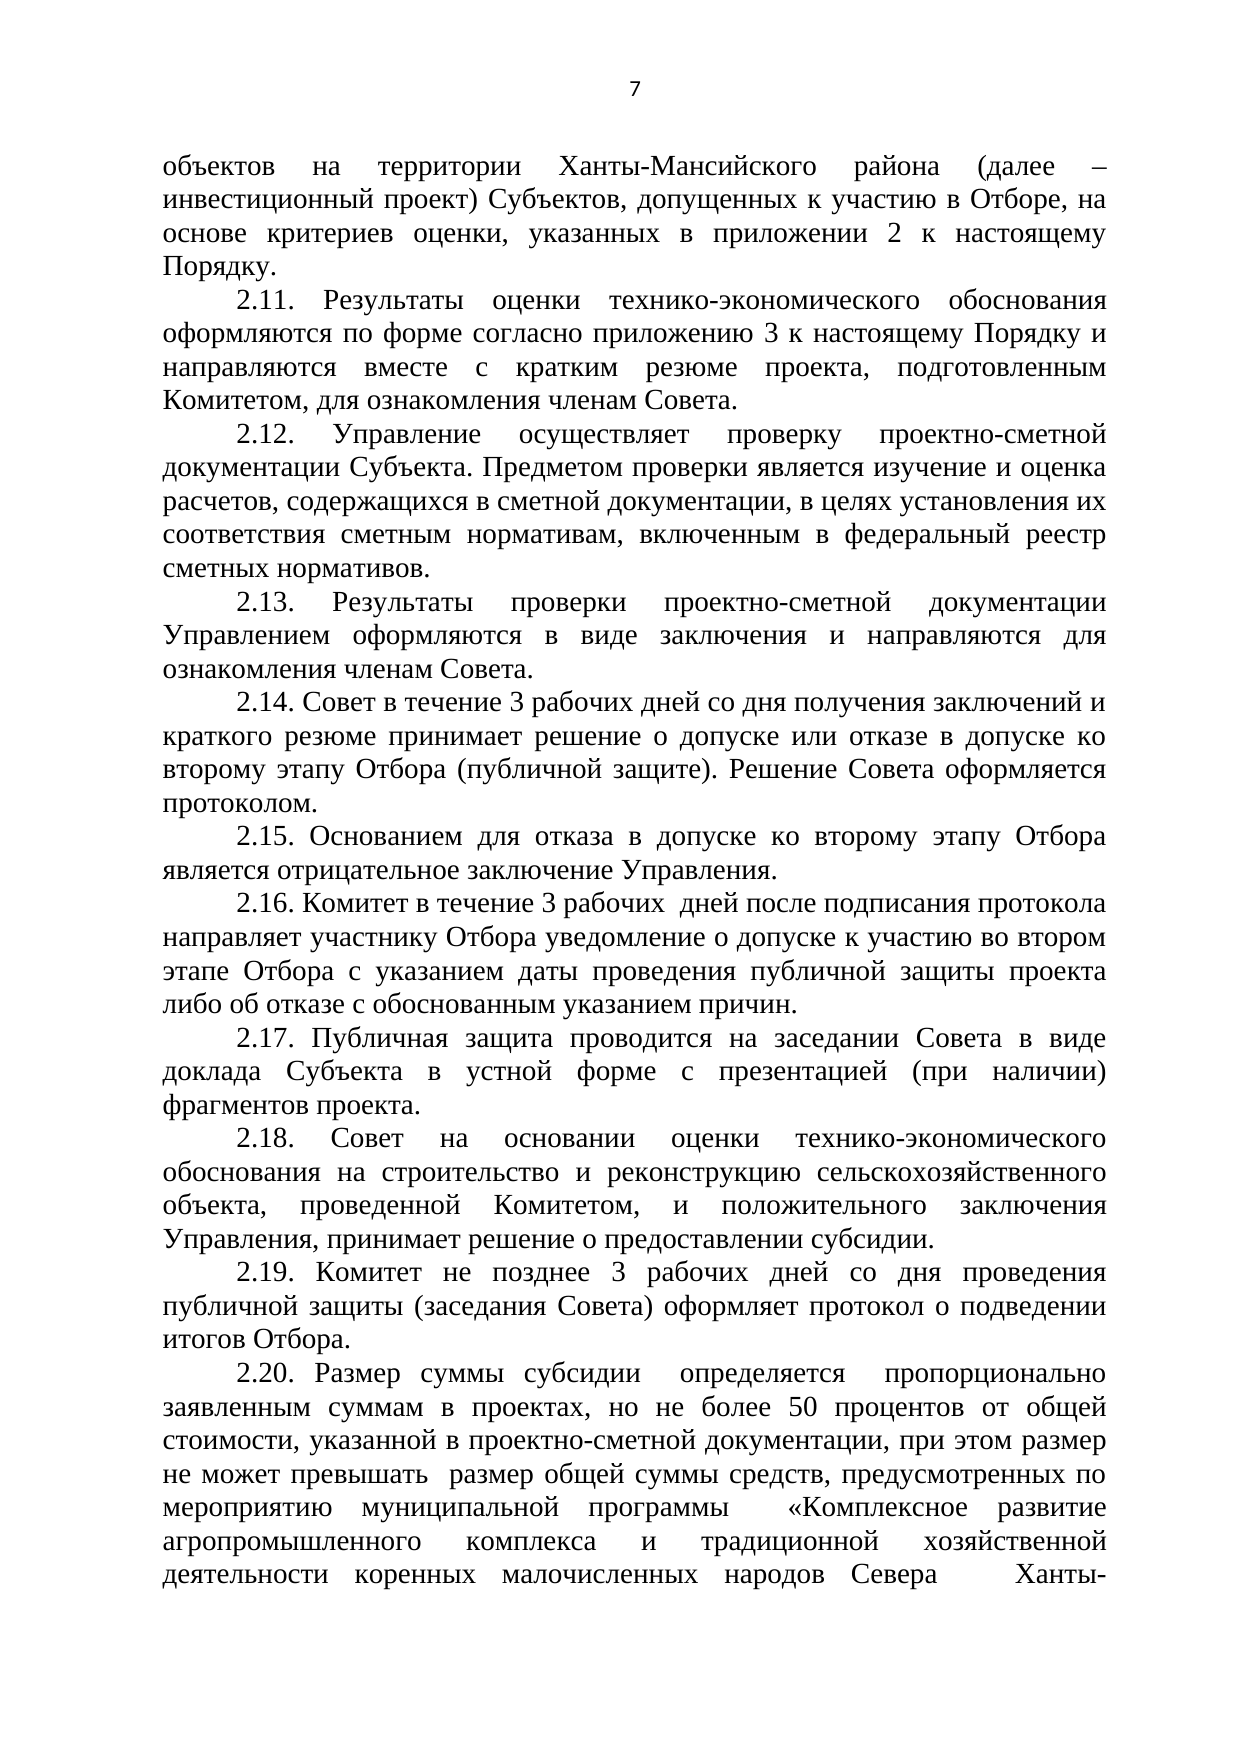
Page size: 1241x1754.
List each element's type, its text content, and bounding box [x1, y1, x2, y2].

text 2.16. Комитет в течение 3 рабочих дней после подписания протокола направляет участнику Отбора уведомление о допуске к участию во втором этапе Отбора с указанием даты проведения публичной защиты проекта либо об отказе с обоснованным указанием причин. [162, 886, 1107, 1020]
text 2.17. Публичная защита проводится на заседании Совета в виде доклада Субъекта в устной форме с презентацией (при наличии) фрагментов проекта. [162, 1020, 1107, 1120]
text 2.15. Основанием для отказа в допуске ко второму этапу Отбора является отрицательное заключение Управления. [162, 818, 1107, 886]
text 2.18. Совет на основании оценки технико-экономического обоснования на строительство и реконструкцию сельскохозяйственного объекта, проведенной Комитетом, и положительного заключения Управления, принимает решение о предоставлении субсидии. [162, 1120, 1107, 1254]
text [162, 148, 1107, 282]
text 2.11. Результаты оценки технико-экономического обоснования оформляются по форме согласно приложению 3 к настоящему Порядку и направляются вместе с кратким резюме проекта, подготовленным Комитетом, для ознакомления членам Совета. [162, 282, 1107, 416]
text 2.14. Совет в течение 3 рабочих дней со дня получения заключений и краткого резюме принимает решение о допуске или отказе в допуске ко второму этапу Отбора (публичной защите). Решение Совета оформляется протоколом. [162, 684, 1107, 818]
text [162, 1355, 1107, 1590]
text 2.12. Управление осуществляет проверку проектно-сметной документации Субъекта. Предметом проверки является изучение и оценка расчетов, содержащихся в сметной документации, в целях установления их соответствия сметным нормативам, включенным в федеральный реестр сметных нормативов. [162, 416, 1107, 584]
text 2.13. Результаты проверки проектно-сметной документации Управлением оформляются в виде заключения и направляются для ознакомления членам Совета. [162, 584, 1107, 684]
text 2.19. Комитет не позднее 3 рабочих дней со дня проведения публичной защиты (заседания Совета) оформляет протокол о подведении итогов Отбора. [162, 1254, 1107, 1355]
